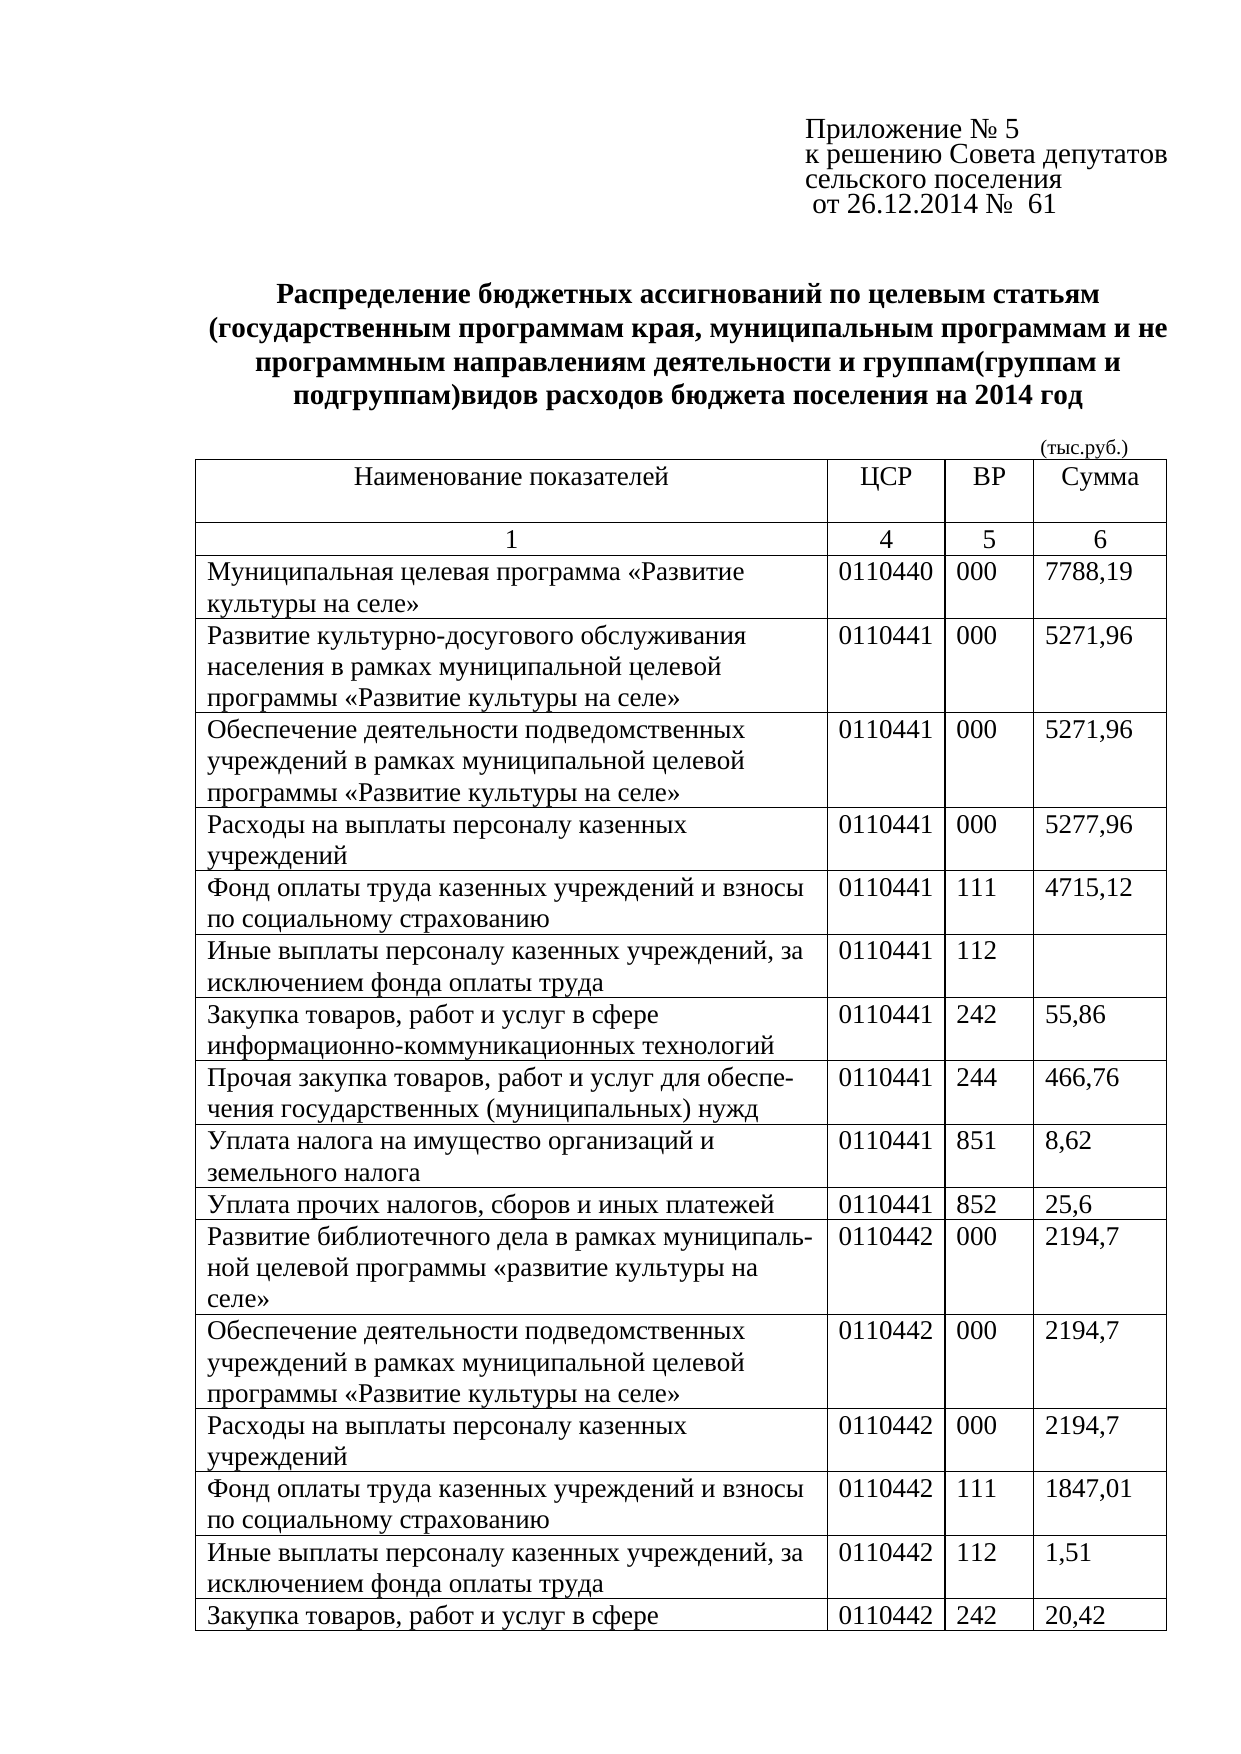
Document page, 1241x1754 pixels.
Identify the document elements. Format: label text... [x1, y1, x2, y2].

table_cell 2194,7 [1034, 1315, 1166, 1408]
table_cell 244 [946, 1061, 1033, 1123]
table_cell 0110441 [828, 998, 944, 1060]
table_cell 25,6 [1034, 1188, 1166, 1219]
table_cell 000 [946, 556, 1033, 618]
table_cell Расходы на выплаты персоналу казенных учреждений [196, 1409, 827, 1471]
table_cell 0110442 [828, 1409, 944, 1471]
table_cell 1 [196, 523, 827, 554]
text к решению Совета депутатов [207, 143, 1169, 168]
table_cell Иные выплаты персоналу казенных учреждений, за исключением фонда оплаты труда [196, 935, 827, 997]
table_cell 4 [828, 523, 944, 554]
table_cell 2194,7 [1034, 1409, 1166, 1471]
table_cell 851 [946, 1125, 1033, 1187]
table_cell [196, 1599, 827, 1630]
table_cell 4715,12 [1034, 871, 1166, 933]
text от 26.12.2014 № 61 [207, 193, 1169, 218]
table_cell 0110442 [828, 1220, 944, 1313]
table_cell 000 [946, 713, 1033, 807]
table_cell 112 [946, 1536, 1033, 1598]
table_cell 7788,19 [1034, 556, 1166, 618]
table_cell 242 [946, 1599, 1033, 1630]
table_cell Закупка товаров, работ и услуг в сфере информационно-коммуникационных технологий [196, 998, 827, 1060]
table_cell 1,51 [1034, 1536, 1166, 1598]
table_cell 0110442 [828, 1315, 944, 1408]
table_cell 0110441 [828, 808, 944, 870]
table_cell 0110442 [828, 1599, 944, 1630]
table_header Наименование показателей [196, 460, 827, 522]
table_header Сумма [1034, 460, 1166, 522]
table_cell Обеспечение деятельности подведомственных учреждений в рамках муниципальной целевой программы «Развитие культуры на селе» [196, 713, 827, 807]
table_cell 0110441 [828, 619, 944, 712]
table_cell 000 [946, 1220, 1033, 1313]
table_cell 5271,96 [1034, 619, 1166, 712]
table_cell Развитие культурно-досугового обслуживания населения в рамках муниципальной целевой программы «Развитие культуры на селе» [196, 619, 827, 712]
table_cell Уплата налога на имущество организаций и земельного налога [196, 1125, 827, 1187]
table_cell 0110441 [828, 871, 944, 933]
table_cell 5271,96 [1034, 713, 1166, 807]
table_header ЦСР [828, 460, 944, 522]
table_cell 5277,96 [1034, 808, 1166, 870]
table_cell 000 [946, 1409, 1033, 1471]
table_cell Фонд оплаты труда казенных учреждений и взносы по социальному страхованию [196, 871, 827, 933]
table_cell 466,76 [1034, 1061, 1166, 1123]
table_cell 0110442 [828, 1472, 944, 1534]
text (тыс.руб.) [207, 435, 1169, 459]
text сельского поселения [207, 168, 1169, 193]
table_cell 55,86 [1034, 998, 1166, 1060]
text Приложение № 5 [207, 118, 1169, 143]
table_cell 0110441 [828, 713, 944, 807]
table_cell 000 [946, 808, 1033, 870]
table_cell Расходы на выплаты персоналу казенных учреждений [196, 808, 827, 870]
table_cell 0110441 [828, 1188, 944, 1219]
table_cell 2194,7 [1034, 1220, 1166, 1313]
table_cell Прочая закупка товаров, работ и услуг для обеспе-чения государственных (муниципальных) нужд [196, 1061, 827, 1123]
table_cell 20,42 [1034, 1599, 1166, 1630]
table_cell 6 [1034, 523, 1166, 554]
table_cell 0110441 [828, 1125, 944, 1187]
table_cell 242 [946, 998, 1033, 1060]
table_cell 000 [946, 619, 1033, 712]
table_cell 000 [946, 1315, 1033, 1408]
table_cell Фонд оплаты труда казенных учреждений и взносы по социальному страхованию [196, 1472, 827, 1534]
table_cell 112 [946, 935, 1033, 997]
table_cell Иные выплаты персоналу казенных учреждений, за исключением фонда оплаты труда [196, 1536, 827, 1598]
table_cell 852 [946, 1188, 1033, 1219]
table_cell 8,62 [1034, 1125, 1166, 1187]
table_cell 111 [946, 871, 1033, 933]
table_cell 1847,01 [1034, 1472, 1166, 1534]
text Распределение бюджетных ассигнований по целевым статьям (государственным программам края, муниципальным программам и не программным направлениям деятельности и группам(группам и подгруппам)видов расходов бюджета поселения на 2014 год [207, 277, 1169, 411]
table_cell 0110440 [828, 556, 944, 618]
table_header ВР [946, 460, 1033, 522]
table_cell Муниципальная целевая программа «Развитие культуры на селе» [196, 556, 827, 618]
table_cell 0110441 [828, 1061, 944, 1123]
table_cell Уплата прочих налогов, сборов и иных платежей [196, 1188, 827, 1219]
table_cell Обеспечение деятельности подведомственных учреждений в рамках муниципальной целевой программы «Развитие культуры на селе» [196, 1315, 827, 1408]
table_cell 5 [946, 523, 1033, 554]
table_cell 111 [946, 1472, 1033, 1534]
table_cell 0110442 [828, 1536, 944, 1598]
table_cell [1034, 935, 1166, 997]
table_cell Развитие библиотечного дела в рамках муниципаль-ной целевой программы «развитие культуры на селе» [196, 1220, 827, 1313]
table_cell 0110441 [828, 935, 944, 997]
